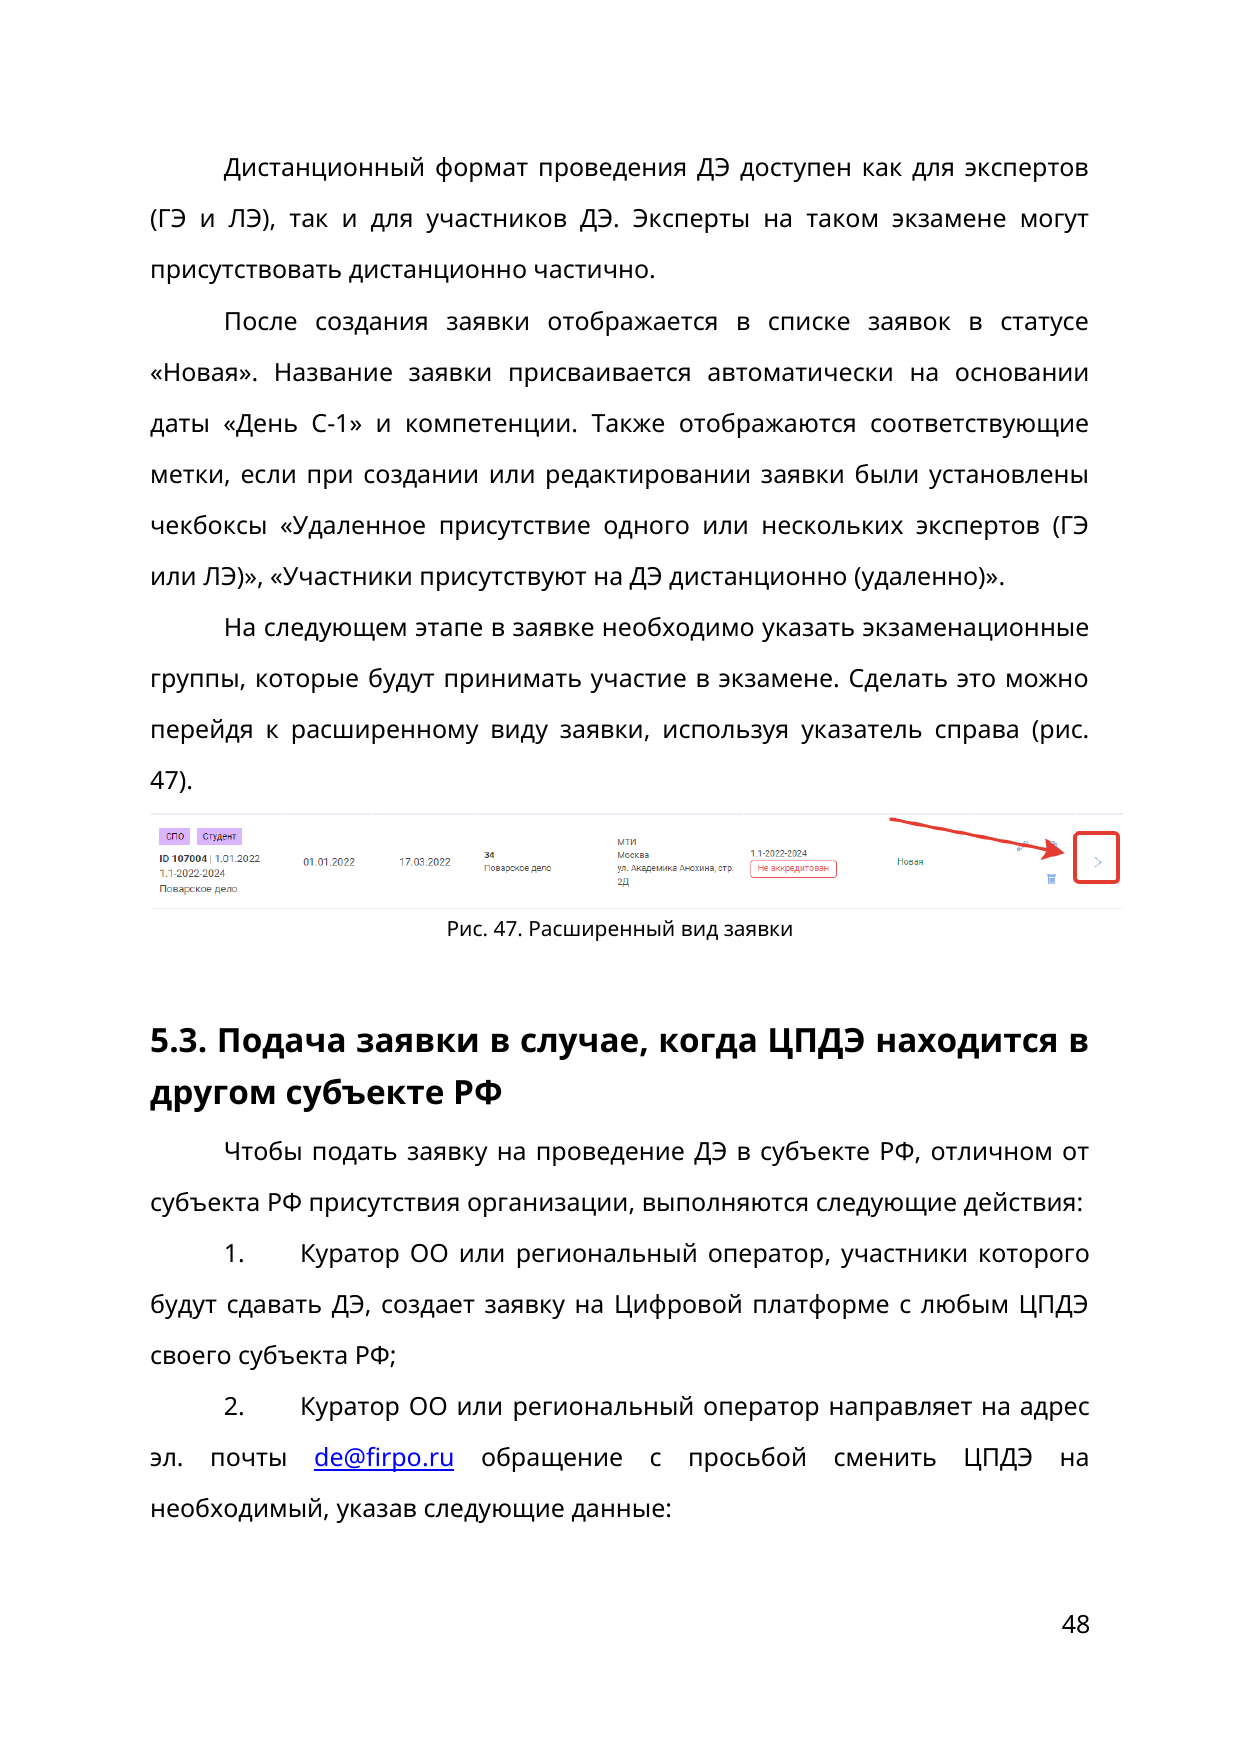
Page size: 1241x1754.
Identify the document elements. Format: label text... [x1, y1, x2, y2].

list Куратор ОО или региональный оператор, участники которого будут сдавать ДЭ, создает заявку на Цифровой платформе с любым ЦПДЭ своего субъекта РФ; [150, 1236, 1090, 1372]
text Рис. 47. Расширенный вид заявки [150, 914, 1090, 942]
text На следующем этапе в заявке необходимо указать экзаменационные группы, которые будут принимать участие в экзамене. Сделать это можно перейдя к расширенному виду заявки, используя указатель справа (рис. 47). [150, 609, 1090, 797]
text Чтобы подать заявку на проведение ДЭ в субъекте РФ, отличном от субъекта РФ присутствия организации, выполняются следующие действия: [150, 1133, 1090, 1219]
text После создания заявки отображается в списке заявок в статусе «Новая». Название заявки присваивается автоматически на основании даты «День С-1» и компетенции. Также отображаются соответствующие метки, если при создании или редактировании заявки были установлены чекбоксы «Удаленное присутствие одного или нескольких экспертов (ГЭ или ЛЭ)», «Участники присутствуют на ДЭ дистанционно (удаленно)». [150, 303, 1090, 592]
text Дистанционный формат проведения ДЭ доступен как для экспертов (ГЭ и ЛЭ), так и для участников ДЭ. Эксперты на таком экзамене могут присутствовать дистанционно частично. [150, 150, 1090, 286]
picture [150, 813, 1124, 909]
list Куратор ОО или региональный оператор направляет на адрес эл. почты de@firpo.ru обращение с просьбой сменить ЦПДЭ на необходимый, указав следующие данные: [150, 1389, 1090, 1525]
subtitle 5.3. Подача заявки в случае, когда ЦПДЭ находится в другом субъекте РФ [150, 1017, 1090, 1114]
